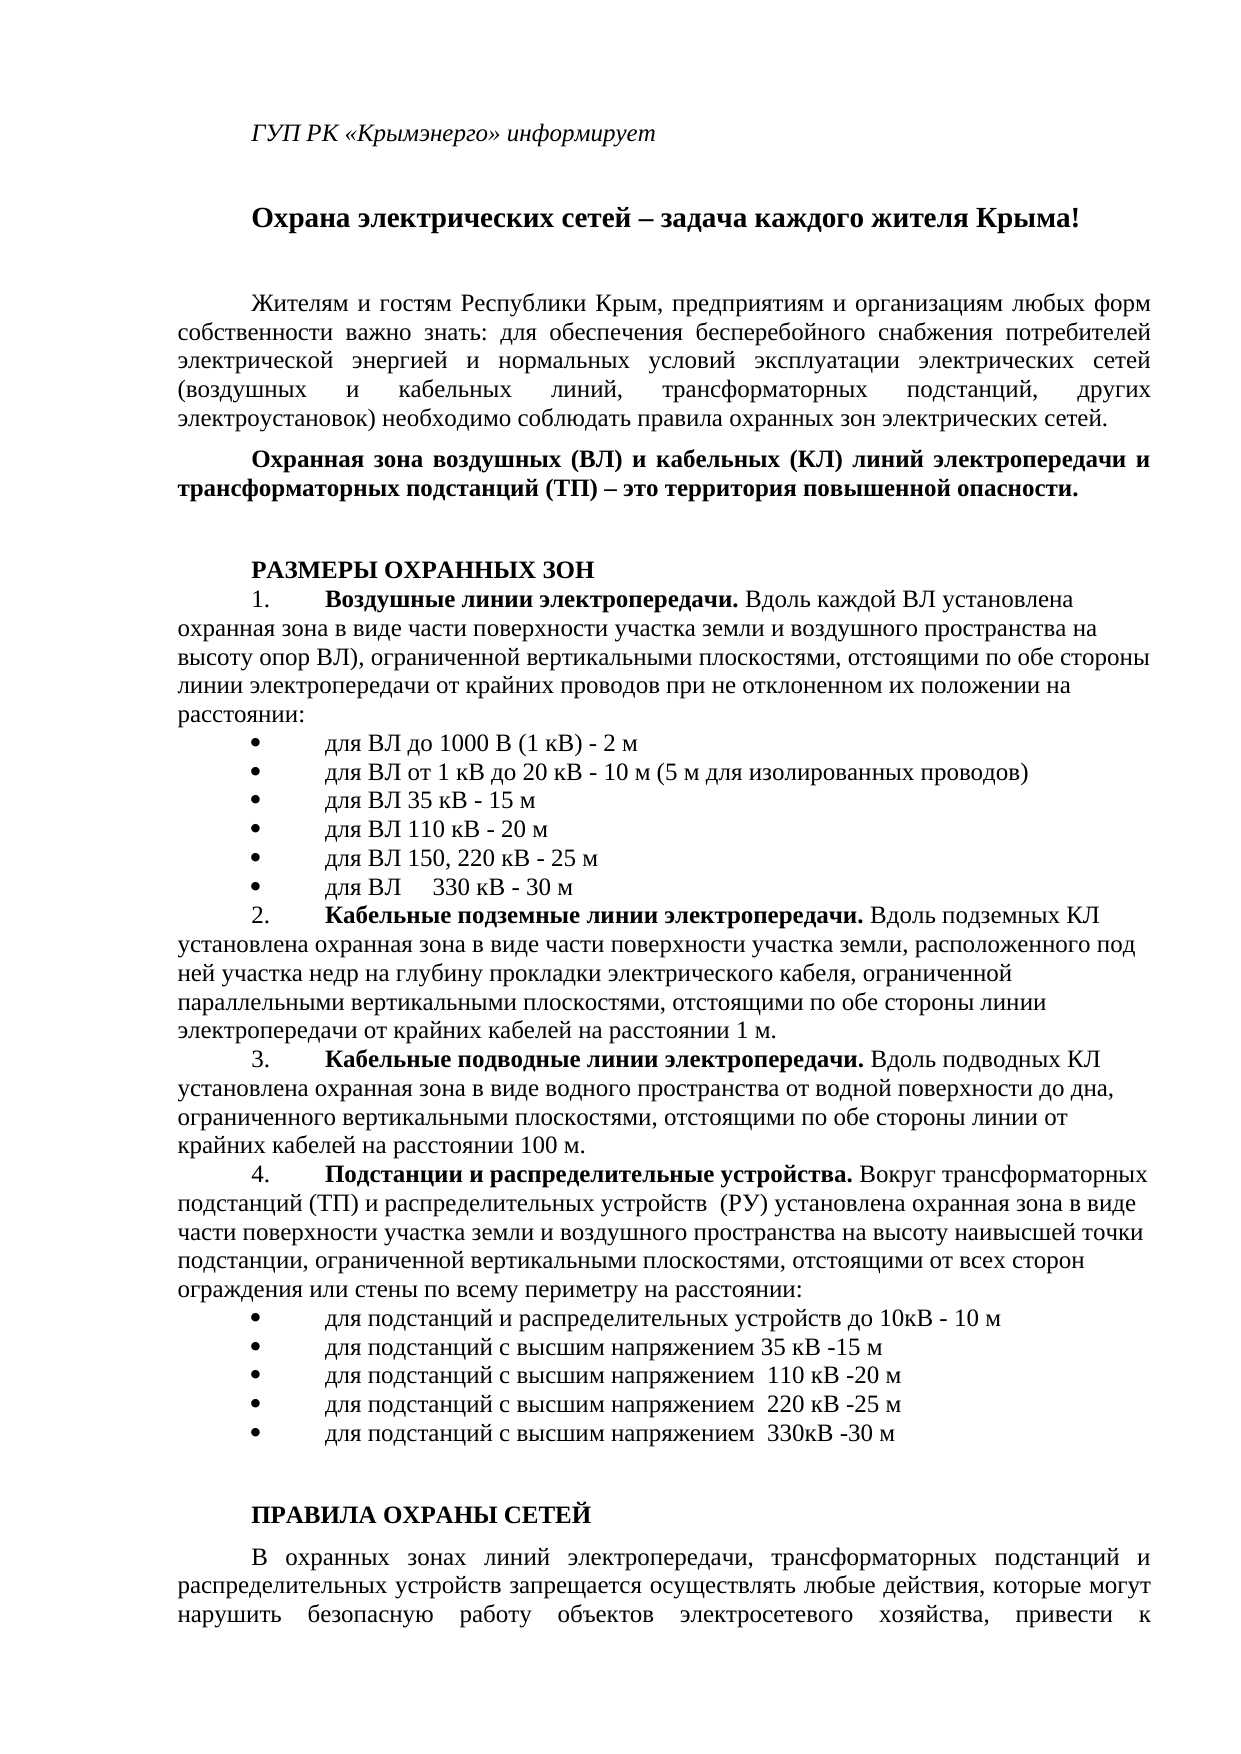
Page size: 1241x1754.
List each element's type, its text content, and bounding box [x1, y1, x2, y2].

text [177, 1542, 1152, 1628]
list для ВЛ 330 кВ - 30 м [177, 872, 1152, 900]
list для подстанций с высшим напряжением 110 кВ -20 м [177, 1360, 1152, 1389]
list РАЗМЕРЫ ОХРАННЫХ ЗОН [177, 555, 1152, 584]
text ГУП РК «Крымэнерго» информирует [177, 118, 1152, 147]
list для ВЛ 110 кВ - 20 м [177, 814, 1152, 843]
text Охранная зона воздушных (ВЛ) и кабельных (КЛ) линий электропередачи и трансформаторных подстанций (ТП) – это территория повышенной опасности. [177, 444, 1152, 502]
list для подстанций с высшим напряжением 330кВ -30 м [177, 1418, 1152, 1447]
list для ВЛ 150, 220 кВ - 25 м [177, 843, 1152, 872]
list для подстанций с высшим напряжением 35 кВ -15 м [177, 1332, 1152, 1360]
text ПРАВИЛА ОХРАНЫ СЕТЕЙ [177, 1500, 1152, 1529]
list Кабельные подземные линии электропередачи. Вдоль подземных КЛ установлена охранная зона в виде части поверхности участка земли, расположенного под ней участка недр на глубину прокладки электрического кабеля, ограниченной параллельными вертикальными плоскостями, отстоящими по обе стороны линии электропередачи от крайних кабелей на расстоянии 1 м. [177, 900, 1152, 1044]
text Жителям и гостям Республики Крым, предприятиям и организациям любых форм собственности важно знать: для обеспечения бесперебойного снабжения потребителей электрической энергией и нормальных условий эксплуатации электрических сетей (воздушных и кабельных линий, трансформаторных подстанций, других электроустановок) необходимо соблюдать правила охранных зон электрических сетей. [177, 288, 1152, 432]
text Охрана электрических сетей – задача каждого жителя Крыма! [177, 201, 1152, 234]
list Подстанции и распределительные устройства. Вокруг трансформаторных подстанций (ТП) и распределительных устройств (РУ) установлена охранная зона в виде части поверхности участка земли и воздушного пространства на высоту наивысшей точки подстанции, ограниченной вертикальными плоскостями, отстоящими от всех сторон ограждения или стены по всему периметру на расстоянии: [177, 1159, 1152, 1303]
list Воздушные линии электропередачи. Вдоль каждой ВЛ установлена охранная зона в виде части поверхности участка земли и воздушного пространства на высоту опор ВЛ), ограниченной вертикальными плоскостями, отстоящими по обе стороны линии электропередачи от крайних проводов при не отклоненном их положении на расстоянии: [177, 584, 1152, 728]
list для ВЛ от 1 кВ до 20 кВ - 10 м (5 м для изолированных проводов) [177, 757, 1152, 785]
list Кабельные подводные линии электропередачи. Вдоль подводных КЛ установлена охранная зона в виде водного пространства от водной поверхности до дна, ограниченного вертикальными плоскостями, отстоящими по обе стороны линии от крайних кабелей на расстоянии 100 м. [177, 1044, 1152, 1159]
list для подстанций и распределительных устройств до 10кВ - 10 м [177, 1303, 1152, 1332]
list для подстанций с высшим напряжением 220 кВ -25 м [177, 1389, 1152, 1418]
list для ВЛ 35 кВ - 15 м [177, 785, 1152, 814]
list для ВЛ до 1000 В (1 кВ) - 2 м [177, 728, 1152, 757]
